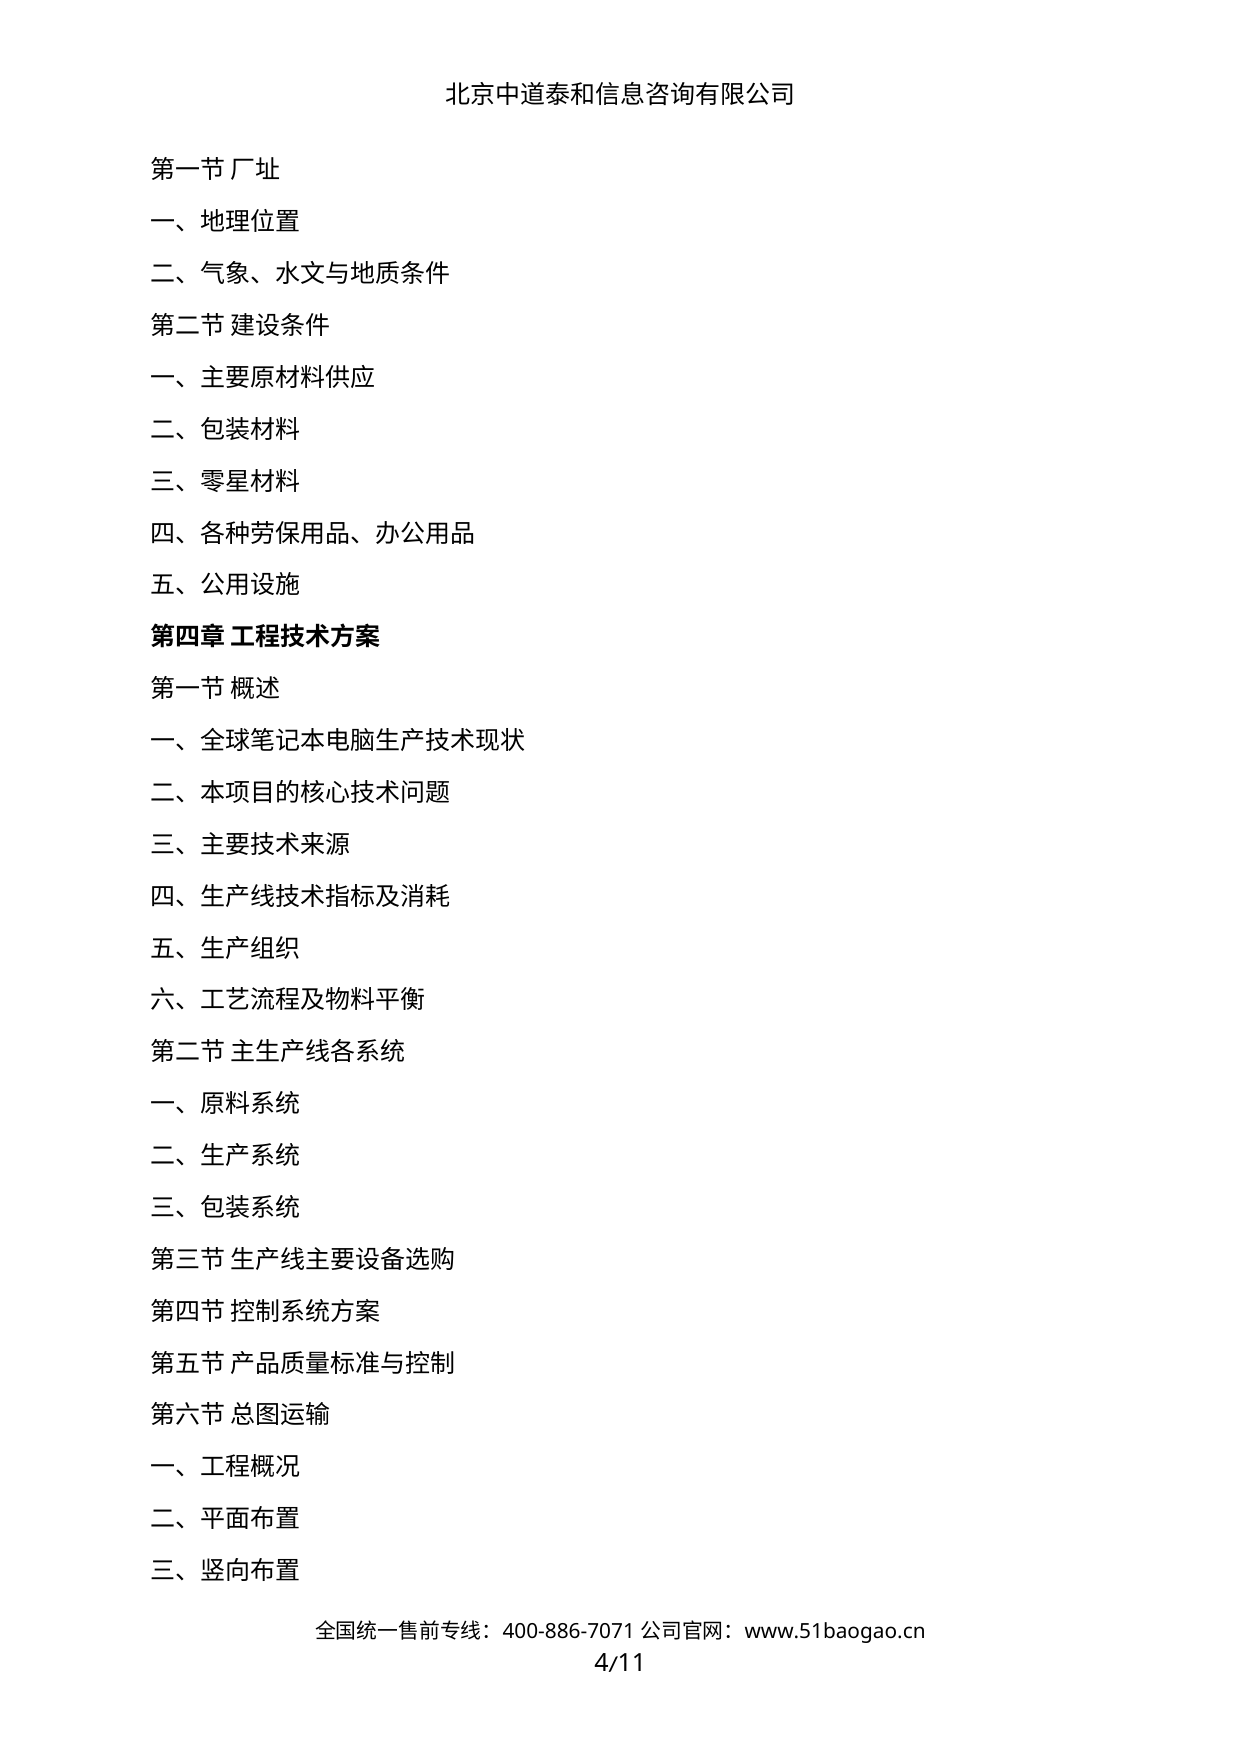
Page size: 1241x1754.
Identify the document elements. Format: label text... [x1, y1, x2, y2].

text 一、地理位置 [150, 202, 1090, 238]
text 一、全球笔记本电脑生产技术现状 [150, 721, 1090, 757]
text 三、竖向布置 [150, 1551, 1090, 1587]
text 第一节 概述 [150, 669, 1090, 705]
text 二、包装材料 [150, 409, 1090, 446]
text 二、平面布置 [150, 1499, 1090, 1535]
text 三、主要技术来源 [150, 824, 1090, 861]
text 第二节 建设条件 [150, 306, 1090, 342]
text 六、工艺流程及物料平衡 [150, 980, 1090, 1016]
text 二、本项目的核心技术问题 [150, 772, 1090, 809]
text 二、气象、水文与地质条件 [150, 254, 1090, 290]
text 第三节 生产线主要设备选购 [150, 1239, 1090, 1276]
text 四、各种劳保用品、办公用品 [150, 513, 1090, 549]
text 第四节 控制系统方案 [150, 1291, 1090, 1327]
text 二、生产系统 [150, 1136, 1090, 1172]
text 三、包装系统 [150, 1187, 1090, 1224]
text 第六节 总图运输 [150, 1395, 1090, 1431]
text 一、主要原材料供应 [150, 357, 1090, 394]
text 三、零星材料 [150, 461, 1090, 497]
text 一、工程概况 [150, 1447, 1090, 1483]
text 五、公用设施 [150, 565, 1090, 601]
text 五、生产组织 [150, 928, 1090, 964]
text 第四章 工程技术方案 [150, 617, 1090, 653]
text 第二节 主生产线各系统 [150, 1032, 1090, 1068]
text 四、生产线技术指标及消耗 [150, 876, 1090, 912]
text 一、原料系统 [150, 1084, 1090, 1120]
text 第一节 厂址 [150, 150, 1090, 186]
text 第五节 产品质量标准与控制 [150, 1343, 1090, 1379]
